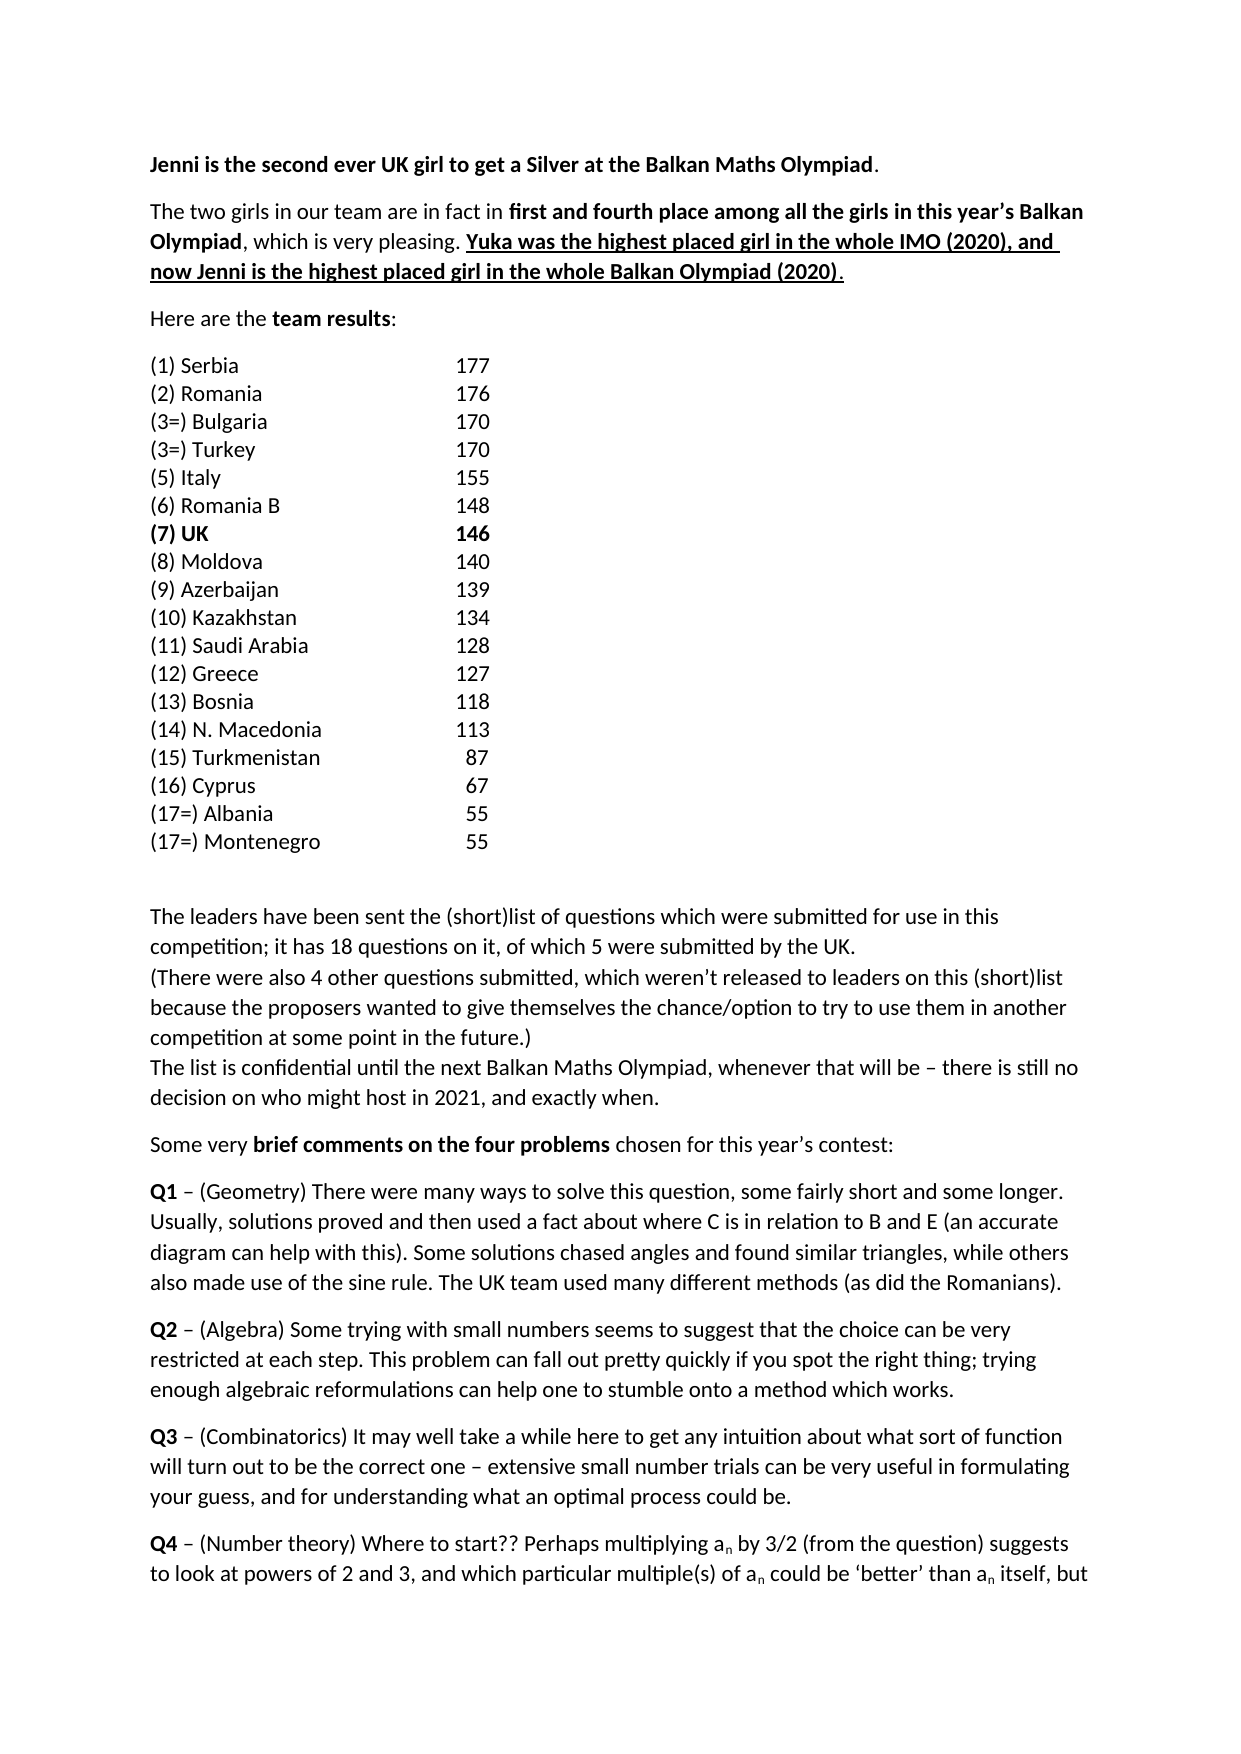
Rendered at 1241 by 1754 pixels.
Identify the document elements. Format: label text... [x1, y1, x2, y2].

text (16) Cyprus 67 [150, 771, 1090, 799]
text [150, 1529, 1090, 1588]
text (2) Romania 176 [150, 379, 1090, 407]
text (7) UK 146 [150, 519, 1090, 547]
text (17=) Albania 55 [150, 799, 1090, 827]
text Here are the team results: [150, 304, 1090, 332]
text The leaders have been sent the (short)list of questions which were submitted for use in this competition; it has 18 questions on it, of which 5 were submitted by the UK. [150, 902, 1090, 961]
text Q1 – (Geometry) There were many ways to solve this question, some fairly short and some longer. Usually, solutions proved and then used a fact about where C is in relation to B and E (an accurate diagram can help with this). Some solutions chased angles and found similar triangles, while others also made use of the sine rule. The UK team used many different methods (as did the Romanians). [150, 1177, 1090, 1296]
text The two girls in our team are in fact in first and fourth place among all the girls in this year’s Balkan Olympiad, which is very pleasing. Yuka was the highest placed girl in the whole IMO (2020), and now Jenni is the highest placed girl in the whole Balkan Olympiad (2020). [150, 197, 1090, 285]
text (There were also 4 other questions submitted, which weren’t released to leaders on this (short)list because the proposers wanted to give themselves the chance/option to try to use them in another competition at some point in the future.) [150, 963, 1090, 1051]
text (10) Kazakhstan 134 [150, 603, 1090, 631]
text (17=) Montenegro 55 [150, 827, 1090, 855]
text (15) Turkmenistan 87 [150, 743, 1090, 771]
text Q3 – (Combinatorics) It may well take a while here to get any intuition about what sort of function will turn out to be the correct one – extensive small number trials can be very useful in formulating your guess, and for understanding what an optimal process could be. [150, 1422, 1090, 1511]
text (9) Azerbaijan 139 [150, 575, 1090, 603]
text (6) Romania B 148 [150, 491, 1090, 519]
text (11) Saudi Arabia 128 [150, 631, 1090, 659]
text (13) Bosnia 118 [150, 687, 1090, 715]
text (8) Moldova 140 [150, 547, 1090, 575]
text The list is confidential until the next Balkan Maths Olympiad, whenever that will be – there is still no decision on who might host in 2021, and exactly when. [150, 1053, 1090, 1112]
text Q2 – (Algebra) Some trying with small numbers seems to suggest that the choice can be very restricted at each step. This problem can fall out pretty quickly if you spot the right thing; trying enough algebraic reformulations can help one to stumble onto a method which works. [150, 1315, 1090, 1403]
text Some very brief comments on the four problems chosen for this year’s contest: [150, 1130, 1090, 1158]
text Jenni is the second ever UK girl to get a Silver at the Balkan Maths Olympiad. [150, 150, 1090, 178]
text (1) Serbia 177 [150, 351, 1090, 379]
text (14) N. Macedonia 113 [150, 715, 1090, 743]
text (3=) Turkey 170 [150, 435, 1090, 463]
text (12) Greece 127 [150, 659, 1090, 687]
text (3=) Bulgaria 170 [150, 407, 1090, 435]
text (5) Italy 155 [150, 463, 1090, 491]
